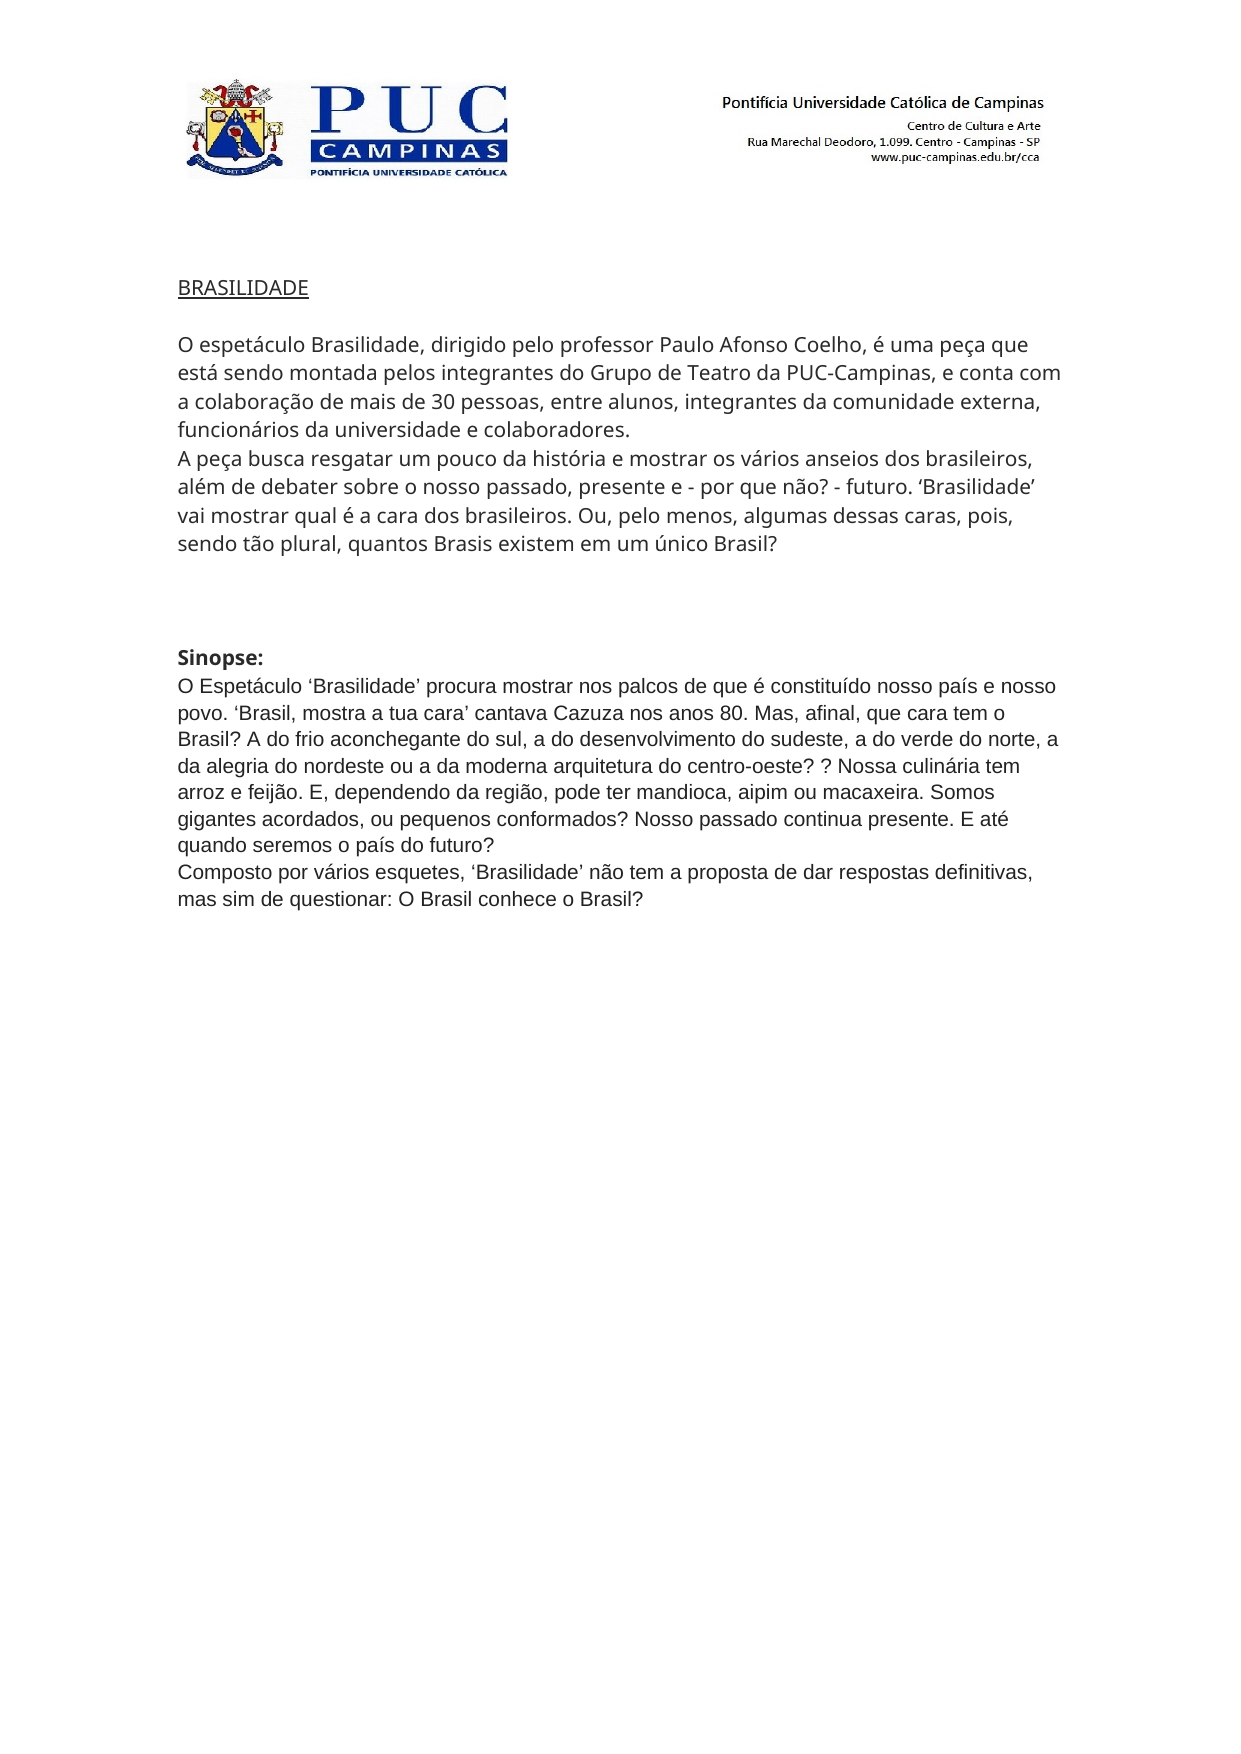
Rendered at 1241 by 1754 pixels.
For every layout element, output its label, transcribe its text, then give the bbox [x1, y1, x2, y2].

text Sinopse: [177, 643, 1063, 671]
text Composto por vários esquetes, ‘Brasilidade’ não tem a proposta de dar respostas definitivas, mas sim de questionar: O Brasil conhece o Brasil? [177, 857, 1063, 910]
text O Espetáculo ‘Brasilidade’ procura mostrar nos palcos de que é constituído nosso país e nosso povo. ‘Brasil, mostra a tua cara’ cantava Cazuza nos anos 80. Mas, afinal, que cara tem o Brasil? A do frio aconchegante do sul, a do desenvolvimento do sudeste, a do verde do norte, a da alegria do nordeste ou a da moderna arquitetura do centro-oeste? ? Nossa culinária tem arroz e feijão. E, dependendo da região, pode ter mandioca, aipim ou macaxeira. Somos gigantes acordados, ou pequenos conformados? Nosso passado continua presente. E até quando seremos o país do futuro? [177, 671, 1063, 857]
text BRASILIDADE [177, 273, 1063, 302]
text A peça busca resgatar um pouco da história e mostrar os vários anseios dos brasileiros, além de debater sobre o nosso passado, presente e - por que não? - futuro. ‘Brasilidade’ vai mostrar qual é a cara dos brasileiros. Ou, pelo menos, algumas dessas caras, pois, sendo tão plural, quantos Brasis existem em um único Brasil? [177, 444, 1063, 558]
text O espetáculo Brasilidade, dirigido pelo professor Paulo Afonso Coelho, é uma peça que está sendo montada pelos integrantes do Grupo de Teatro da PUC-Campinas, e conta com a colaboração de mais de 30 pessoas, entre alunos, integrantes da comunidade externa, funcionários da universidade e colaboradores. [177, 330, 1063, 444]
picture [177, 73, 1048, 188]
